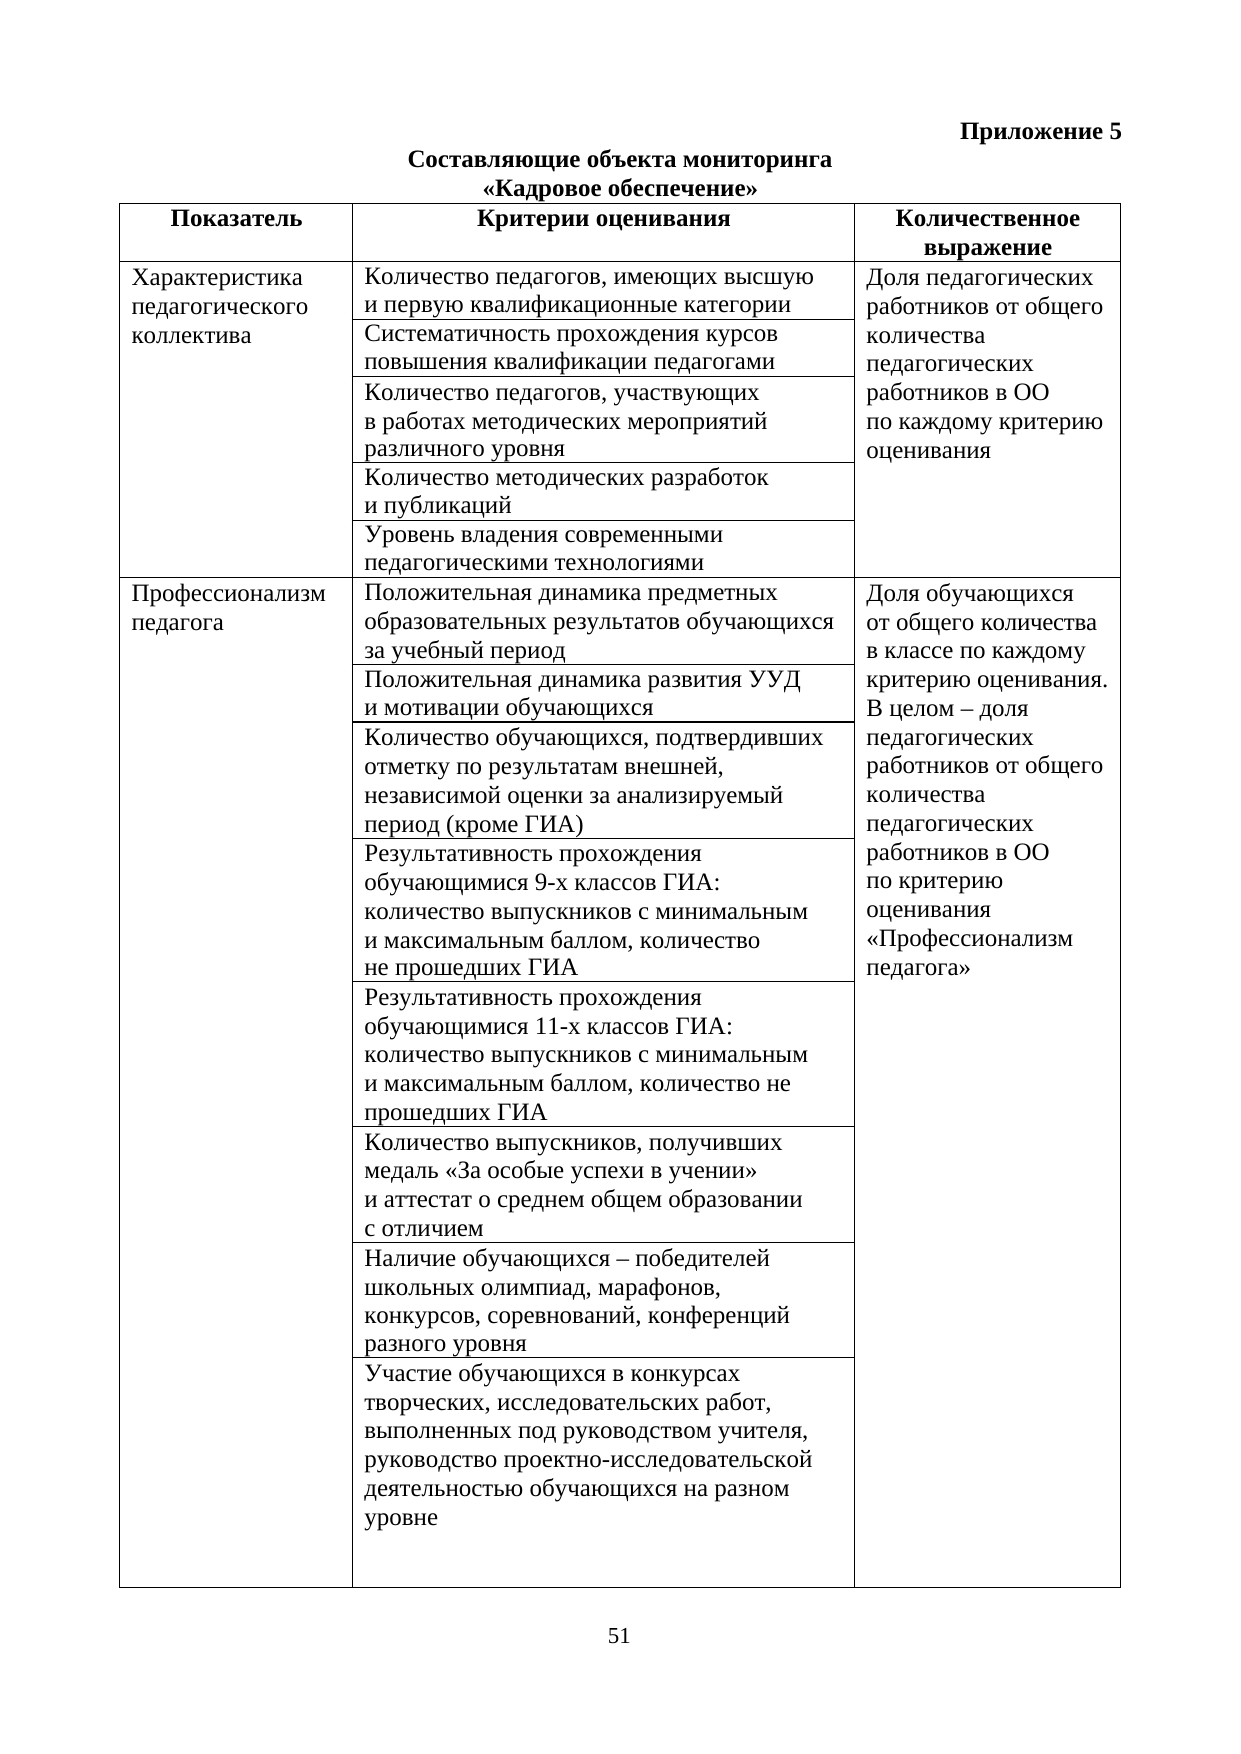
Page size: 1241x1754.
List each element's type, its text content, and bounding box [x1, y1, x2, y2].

table_cell Доля педагогических работников от общего количества педагогических работников в ОО по каждому критерию оценивания [855, 262, 1120, 577]
table_cell Участие обучающихся в конкурсах творческих, исследовательских работ, выполненных под руководством учителя, руководство проектно-исследовательской деятельностью обучающихся на разном уровне [353, 1358, 854, 1587]
text Приложение 5 [939, 116, 1143, 144]
table_cell Характеристика педагогического коллектива [120, 262, 352, 577]
table_cell Количество методических разработок и публикаций [353, 463, 854, 519]
text Составляющие объекта мониторинга [116, 144, 1124, 173]
table_cell Количество педагогов, участвующих в работах методических мероприятий различного уровня [353, 377, 854, 462]
text «Кадровое обеспечение» [116, 173, 1124, 202]
table_cell Наличие обучающихся – победителей школьных олимпиад, марафонов, конкурсов, соревнований, конференций разного уровня [353, 1243, 854, 1357]
table_header Критерии оценивания [353, 204, 854, 261]
table_header Количественное выражение [855, 204, 1120, 261]
table_cell Результативность прохождения обучающимися 11-х классов ГИА: количество выпускников с минимальным и максимальным баллом, количество не прошедших ГИА [353, 982, 854, 1126]
table_cell Количество педагогов, имеющих высшую и первую квалификационные категории [353, 262, 854, 318]
table_cell Уровень владения современными педагогическими технологиями [353, 521, 854, 577]
table_header Показатель [120, 204, 352, 261]
table_cell Доля обучающихся от общего количества в классе по каждому критерию оценивания. В целом – доля педагогических работников от общего количества педагогических работников в ОО по критерию оценивания «Профессионализм педагога» [855, 578, 1120, 1587]
table_cell Профессионализм педагога [120, 578, 352, 1587]
table_cell Результативность прохождения обучающимися 9-х классов ГИА: количество выпускников с минимальным и максимальным баллом, количество не прошедших ГИА [353, 839, 854, 981]
table_cell Положительная динамика предметных образовательных результатов обучающихся за учебный период [353, 578, 854, 664]
table_cell Количество выпускников, получивших медаль «За особые успехи в учении» и аттестат о среднем общем образовании с отличием [353, 1127, 854, 1242]
table_cell Систематичность прохождения курсов повышения квалификации педагогами [353, 320, 854, 376]
table_cell Положительная динамика развития УУД и мотивации обучающихся [353, 665, 854, 721]
table_cell Количество обучающихся, подтвердивших отметку по результатам внешней, независимой оценки за анализируемый период (кроме ГИА) [353, 723, 854, 837]
